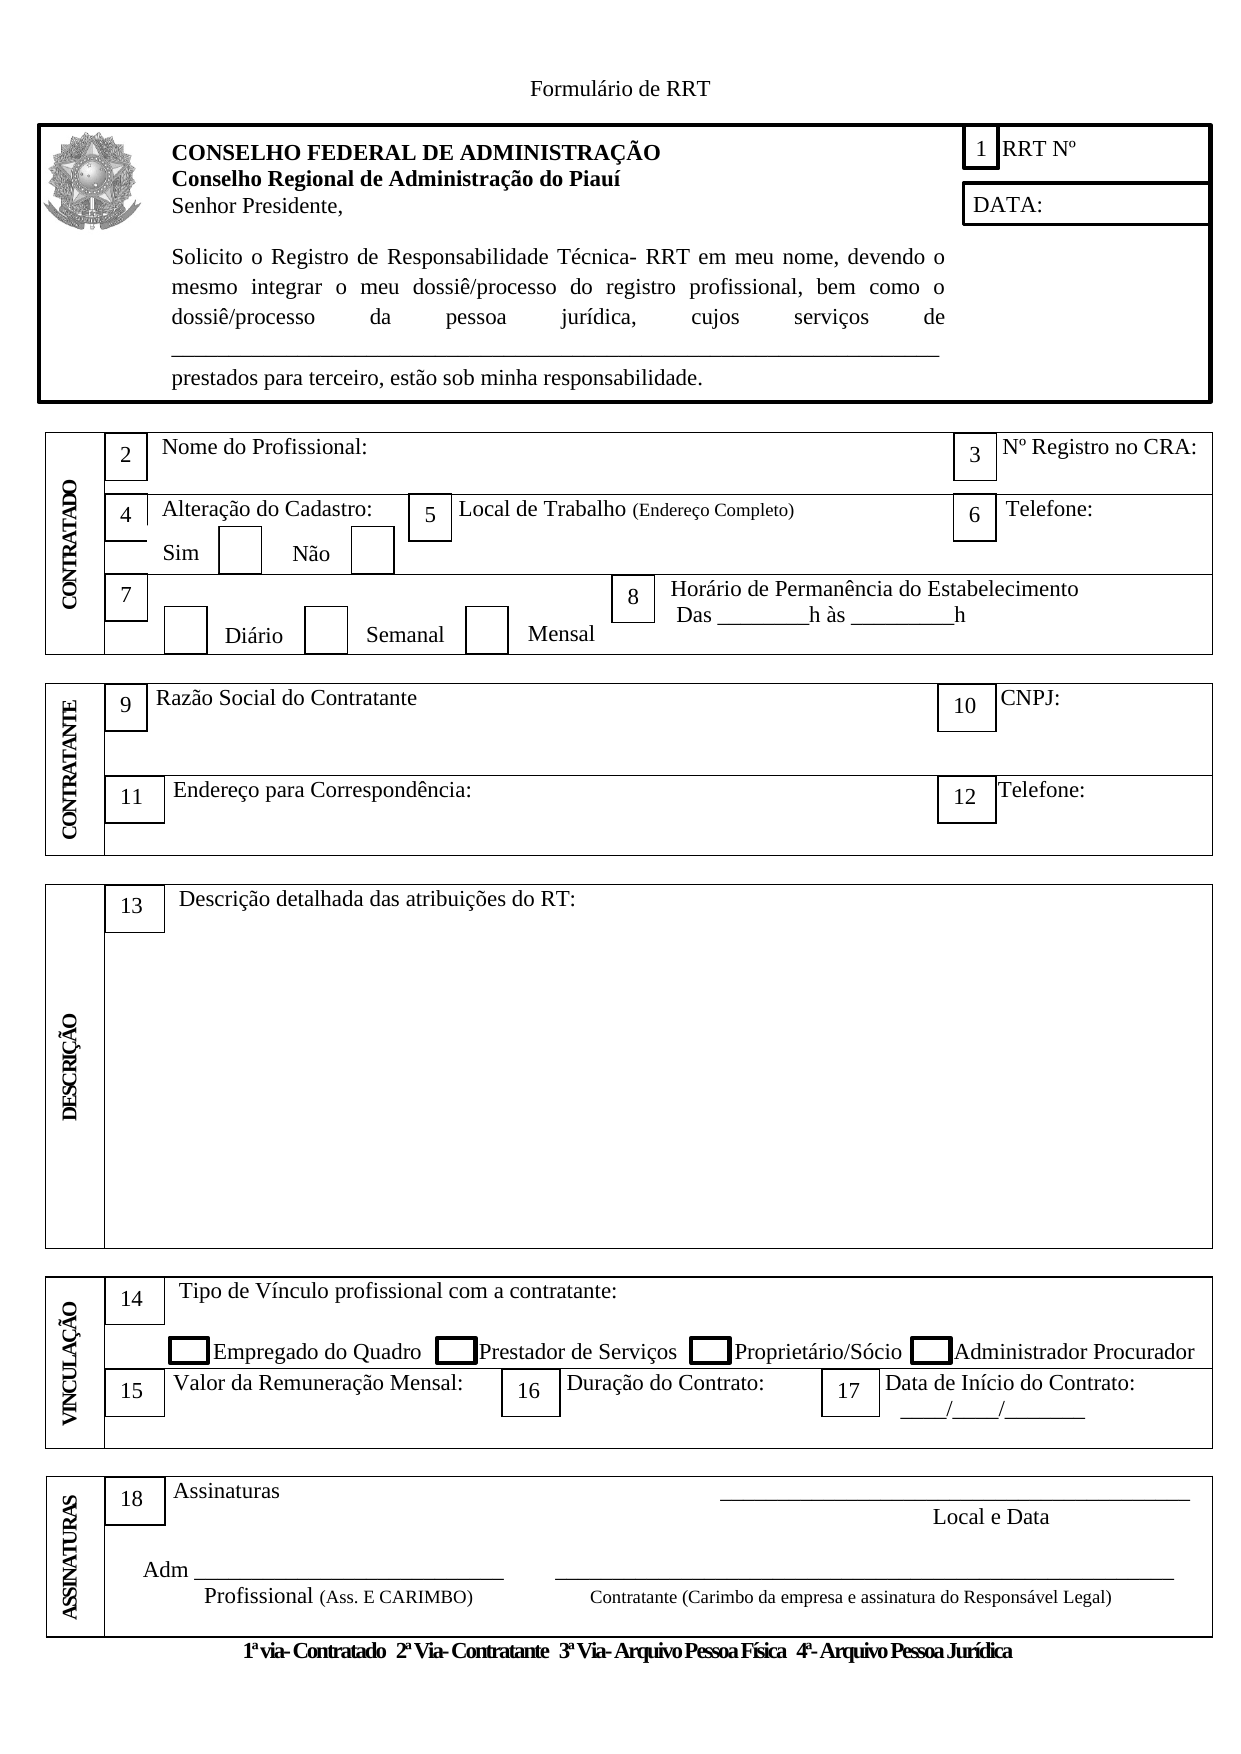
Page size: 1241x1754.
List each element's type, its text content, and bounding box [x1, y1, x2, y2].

table_header Assinaturas _________________________________________ Local e Data Adm ___________________________ ______________________________________________________ Profissional (Ass. E CARIMBO) Contratante (Carimbo da empresa e assinatura do Responsável Legal) [105, 1477, 1212, 1636]
table_header Descrição detalhada das atribuições do RT: [105, 885, 1212, 1247]
table_cell Alteração do Cadastro: Local de Trabalho (Endereço Completo) Telefone: [148, 495, 1212, 574]
table_header ASSINATURAS [47, 1477, 104, 1636]
table_header VINCULAÇÃO [46, 1278, 104, 1448]
table_header CONTRATADO [46, 433, 104, 654]
table_cell Valor da Remuneração Mensal: Duração do Contrato: Data de Início do Contrato: ____/____/_______ [105, 1369, 1212, 1448]
table_header Tipo de Vínculo profissional com a contratante: Empregado do Quadro Prestador de Serviços Proprietário/Sócio Administrador Procurador [105, 1278, 1212, 1368]
table_cell Horário de Permanência do Estabelecimento Das ________h às _________h [105, 575, 1212, 654]
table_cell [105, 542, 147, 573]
table_header CONTRATANTE [46, 684, 104, 855]
text Formulário de RRT [75, 75, 1165, 101]
table_header Nome do Profissional: Nº Registro no CRA: [105, 433, 1212, 494]
table_header Razão Social do Contratante CNPJ: [105, 684, 1212, 775]
picture [41, 127, 148, 238]
text 1ª via- Contratado 2ª Via- Contratante 3ª Via- Arquivo Pessoa Física 4ª- Arquivo Pessoa Jurídica [45, 1637, 1212, 1664]
table_header DESCRIÇÃO [46, 885, 104, 1247]
table_cell Endereço para Correspondência: Telefone: [105, 776, 1212, 855]
